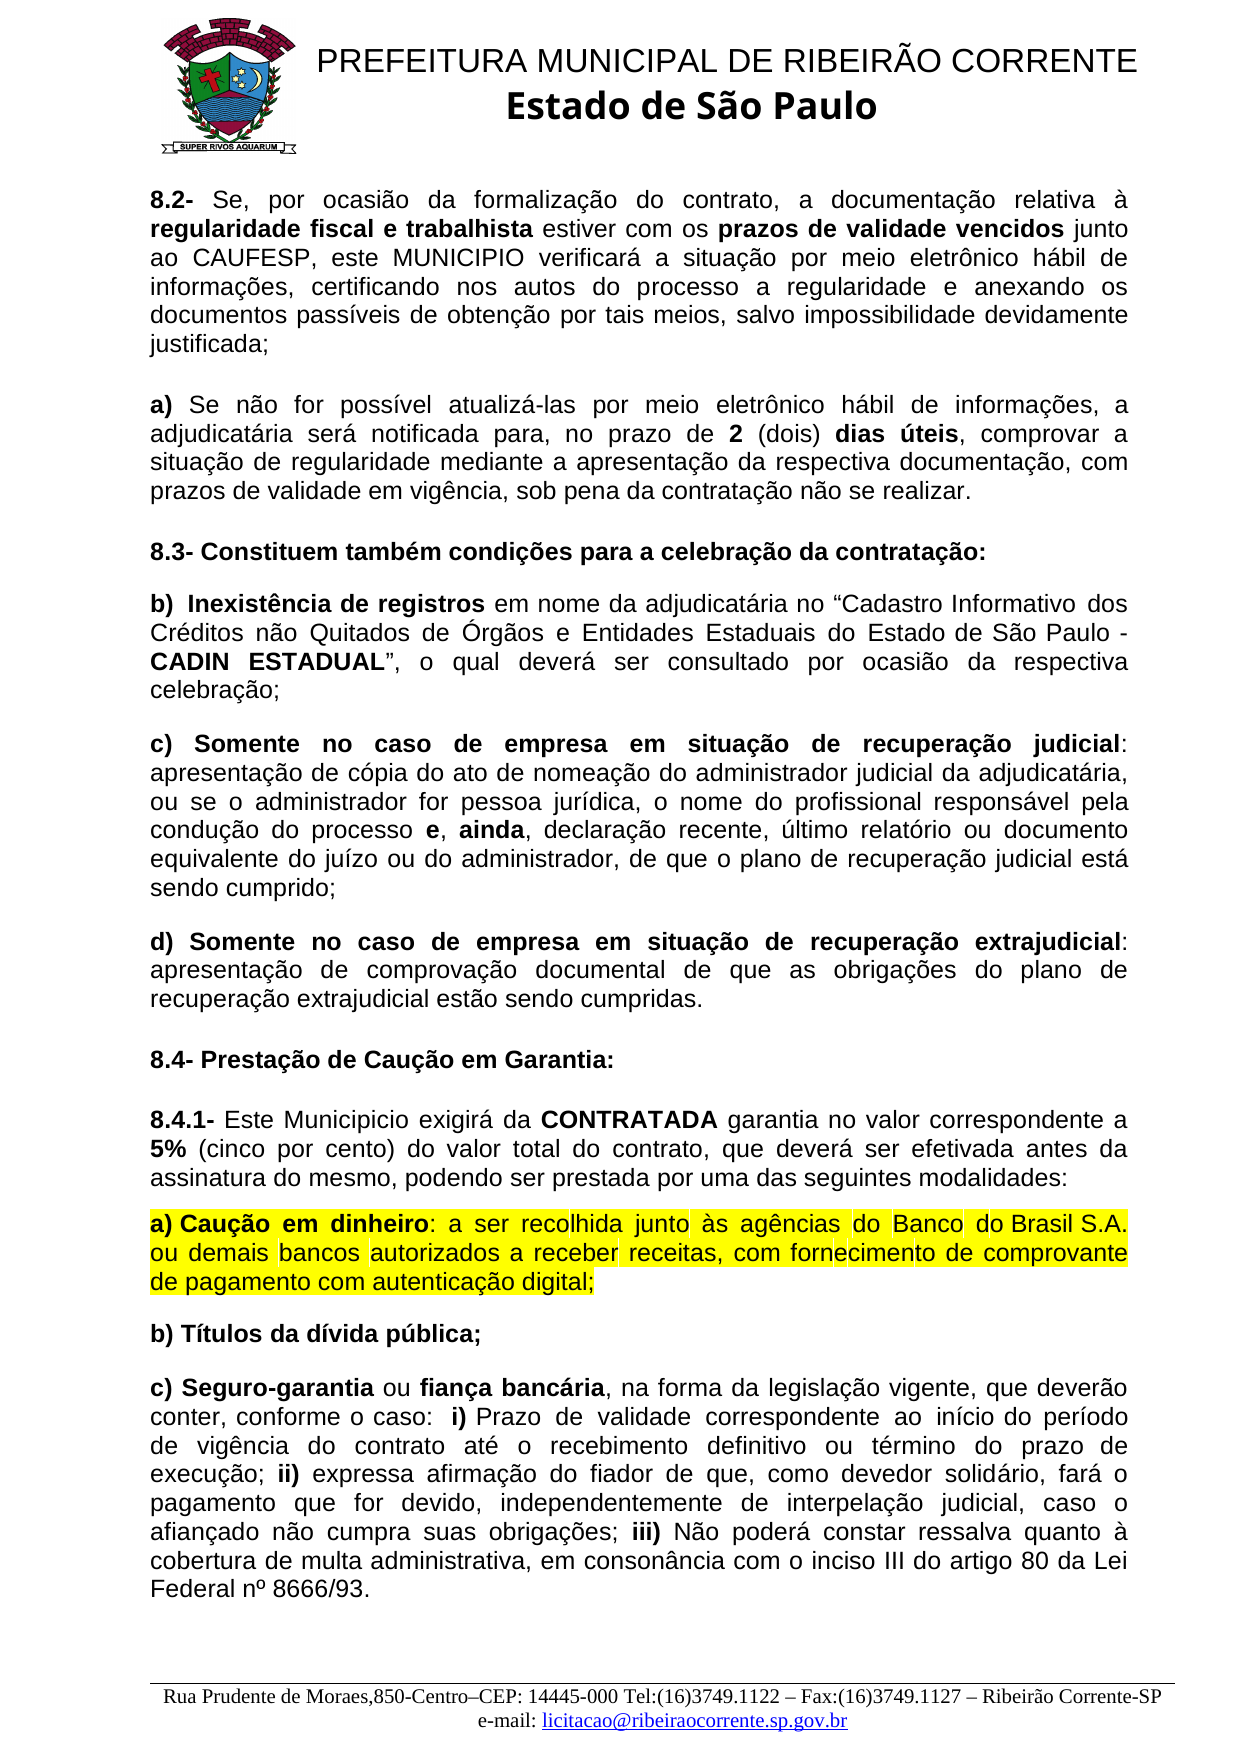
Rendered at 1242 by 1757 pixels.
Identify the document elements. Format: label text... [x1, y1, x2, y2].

text 8.4.1- Este Municipicio exigirá da CONTRATADA garantia no valor correspondente a 5% (cinco por cento) do valor total do contrato, que deverá ser efetivada antes da assinatura do mesmo, podendo ser prestada por uma das seguintes modalidades: [150, 1105, 1128, 1192]
text c) Seguro-garantia ou fiança bancária, na forma da legislação vigente, que deverão conter, conforme o caso: i) Prazo de validade correspondente ao início do período de vigência do contrato até o recebimento definitivo ou término do prazo de execução; ii) expressa afirmação do fiador de que, como devedor solidário, fará o pagamento que for devido, independentemente de interpelação judicial, caso o afiançado não cumpra suas obrigações; iii) Não poderá constar ressalva quanto à cobertura de multa administrativa, em consonância com o inciso III do artigo 80 da Lei Federal nº 8666/93. [150, 1373, 1128, 1603]
text b) Inexistência de registros em nome da adjudicatária no “Cadastro Informativo dos Créditos não Quitados de Órgãos e Entidades Estaduais do Estado de São Paulo - CADIN ESTADUAL”, o qual deverá ser consultado por ocasião da respectiva celebração; [150, 589, 1128, 704]
text c) Somente no caso de empresa em situação de recuperação judicial: apresentação de cópia do ato de nomeação do administrador judicial da adjudicatária, ou se o administrador for pessoa jurídica, o nome do profissional responsável pela condução do processo e, ainda, declaração recente, último relatório ou documento equivalente do juízo ou do administrador, de que o plano de recuperação judicial está sendo cumprido; [150, 729, 1128, 902]
picture [161, 18, 297, 154]
text b) Títulos da dívida pública; [150, 1319, 1175, 1348]
text d) Somente no caso de empresa em situação de recuperação extrajudicial: apresentação de comprovação documental de que as obrigações do plano de recuperação extrajudicial estão sendo cumpridas. [150, 927, 1128, 1013]
text 8.4- Prestação de Caução em Garantia: [150, 1045, 633, 1073]
text 8.2- Se, por ocasião da formalização do contrato, a documentação relativa à regularidade fiscal e trabalhista estiver com os prazos de validade vencidos junto ao CAUFESP, este MUNICIPIO verificará a situação por meio eletrônico hábil de informações, certificando nos autos do processo a regularidade e anexando os documentos passíveis de obtenção por tais meios, salvo impossibilidade devidamente justificada; [150, 185, 1128, 358]
text 8.3- Constituem também condições para a celebração da contratação: [150, 537, 1003, 565]
text a) Se não for possível atualizá-las por meio eletrônico hábil de informações, a adjudicatária será notificada para, no prazo de 2 (dois) dias úteis, comprovar a situação de regularidade mediante a apresentação da respectiva documentação, com prazos de validade em vigência, sob pena da contratação não se realizar. [150, 390, 1128, 505]
text a) Caução em dinheiro: a ser recolhida junto às agências do Banco do Brasil S.A. ou demais bancos autorizados a receber receitas, com fornecimento de comprovante de pagamento com autenticação digital; [594, 1238, 1128, 1295]
